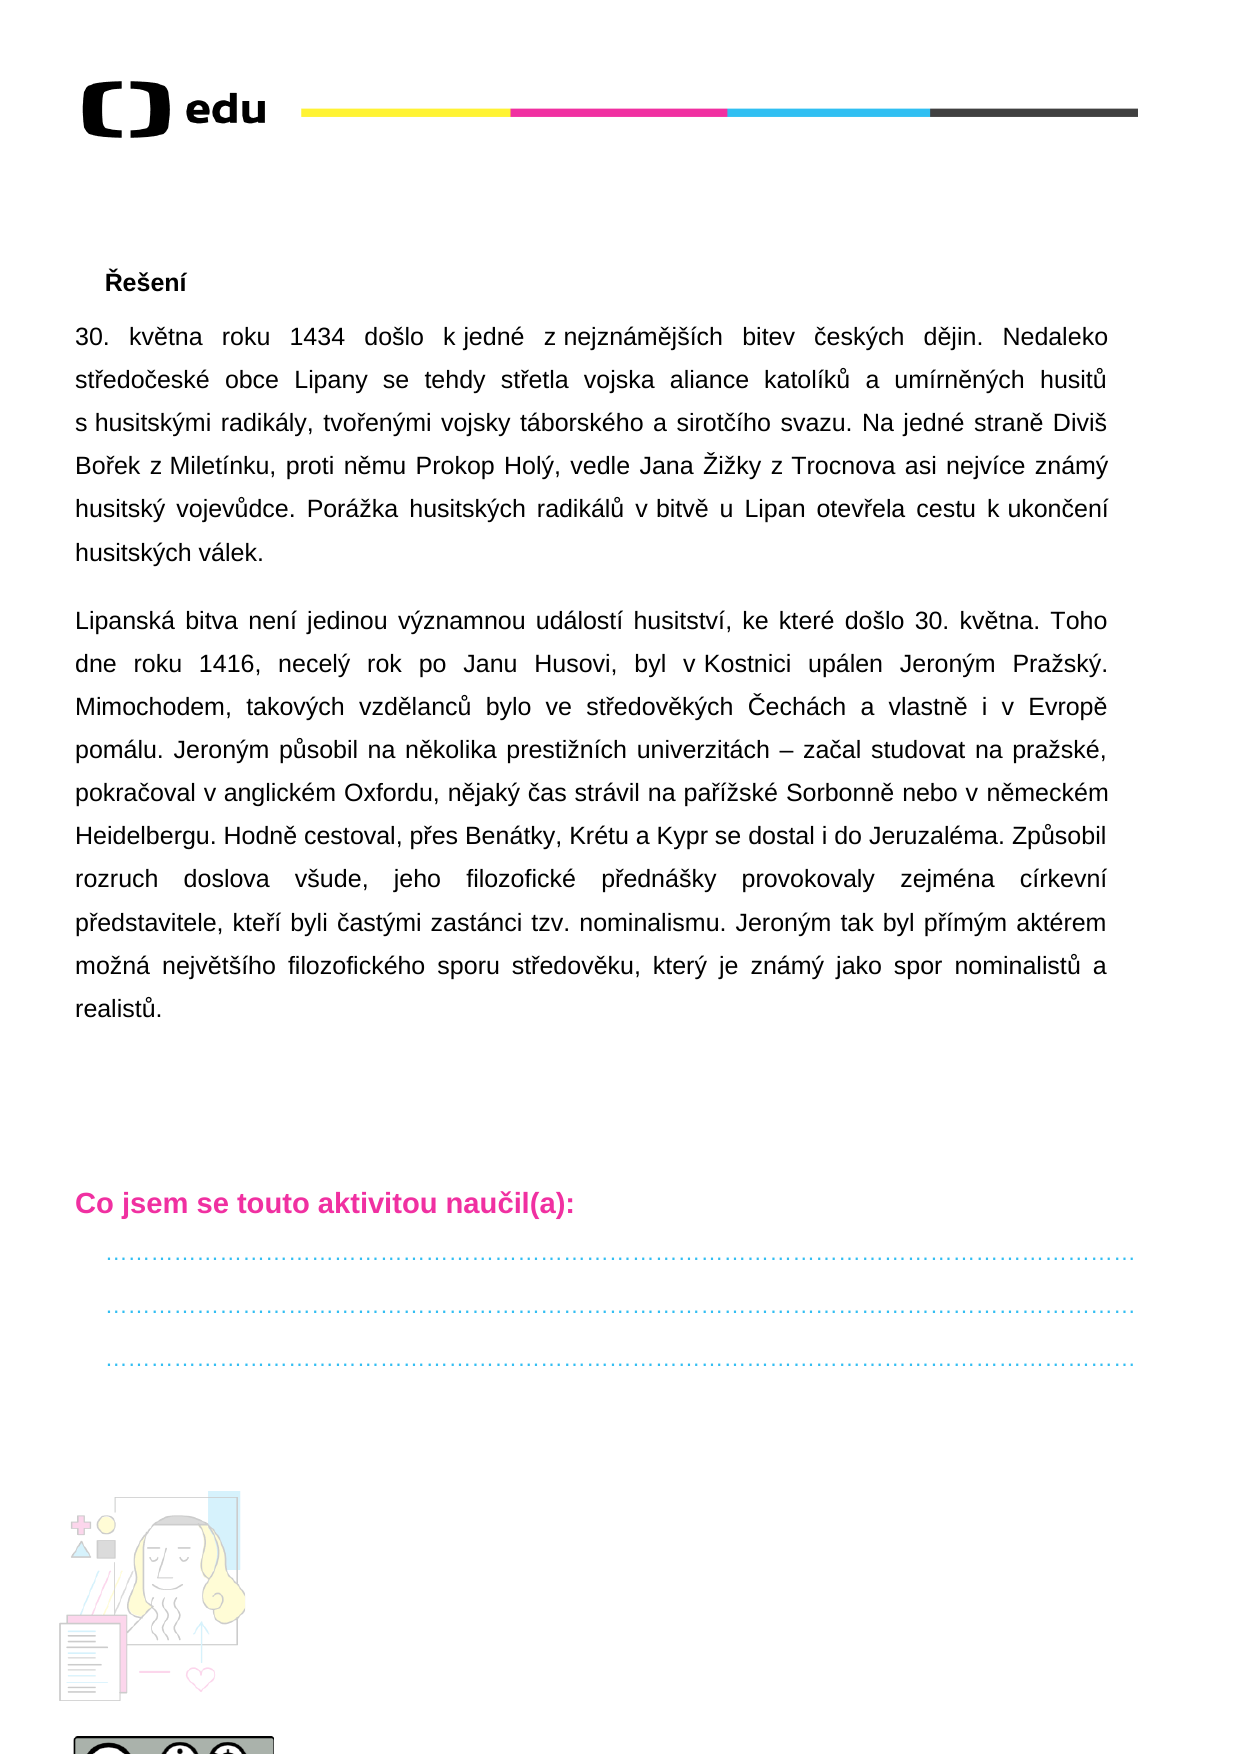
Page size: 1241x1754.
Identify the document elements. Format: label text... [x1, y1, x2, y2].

picture [58, 1491, 246, 1701]
list 30. května roku 1434 došlo k jedné z nejznámějších bitev českých dějin. Nedaleko středočeské obce Lipany se tehdy střetla vojska aliance katolíků a umírněných husitů s husitskými radikály, tvořenými vojsky táborského a sirotčího svazu. Na jedné straně Diviš Bořek z Miletínku, proti němu Prokop Holý, vedle Jana Žižky z Trocnova asi nejvíce známý husitský vojevůdce. Porážka husitských radikálů v bitvě u Lipan otevřela cestu k ukončení husitských válek. [75, 322, 1109, 566]
picture [75, 73, 1150, 168]
text ……………………………………………………………………………………………………………………………………………………………………………………………………………………………………………………………………………………………………………………………………………………………………… [104, 1239, 1153, 1371]
list Lipanská bitva není jedinou významnou událostí husitství, ke které došlo 30. května. Toho dne roku 1416, necelý rok po Janu Husovi, byl v Kostnici upálen Jeroným Pražský. Mimochodem, takových vzdělanců bylo ve středověkých Čechách a vlastně i v Evropě pomálu. Jeroným působil na několika prestižních univerzitách – začal studovat na pražské, pokračoval v anglickém Oxfordu, nějaký čas strávil na pařížské Sorbonně nebo v německém Heidelbergu. Hodně cestoval, přes Benátky, Krétu a Kypr se dostal i do Jeruzaléma. Způsobil rozruch doslova všude, jeho filozofické přednášky provokovaly zejména církevní představitele, kteří byli častými zastánci tzv. nominalismu. Jeroným tak byl přímým aktérem možná největšího filozofického sporu středověku, který je známý jako spor nominalistů a realistů. [75, 606, 1109, 1023]
picture [73, 1736, 274, 1754]
text Řešení [104, 268, 1168, 297]
text Co jsem se touto aktivitou naučil(a): [75, 1186, 1152, 1220]
